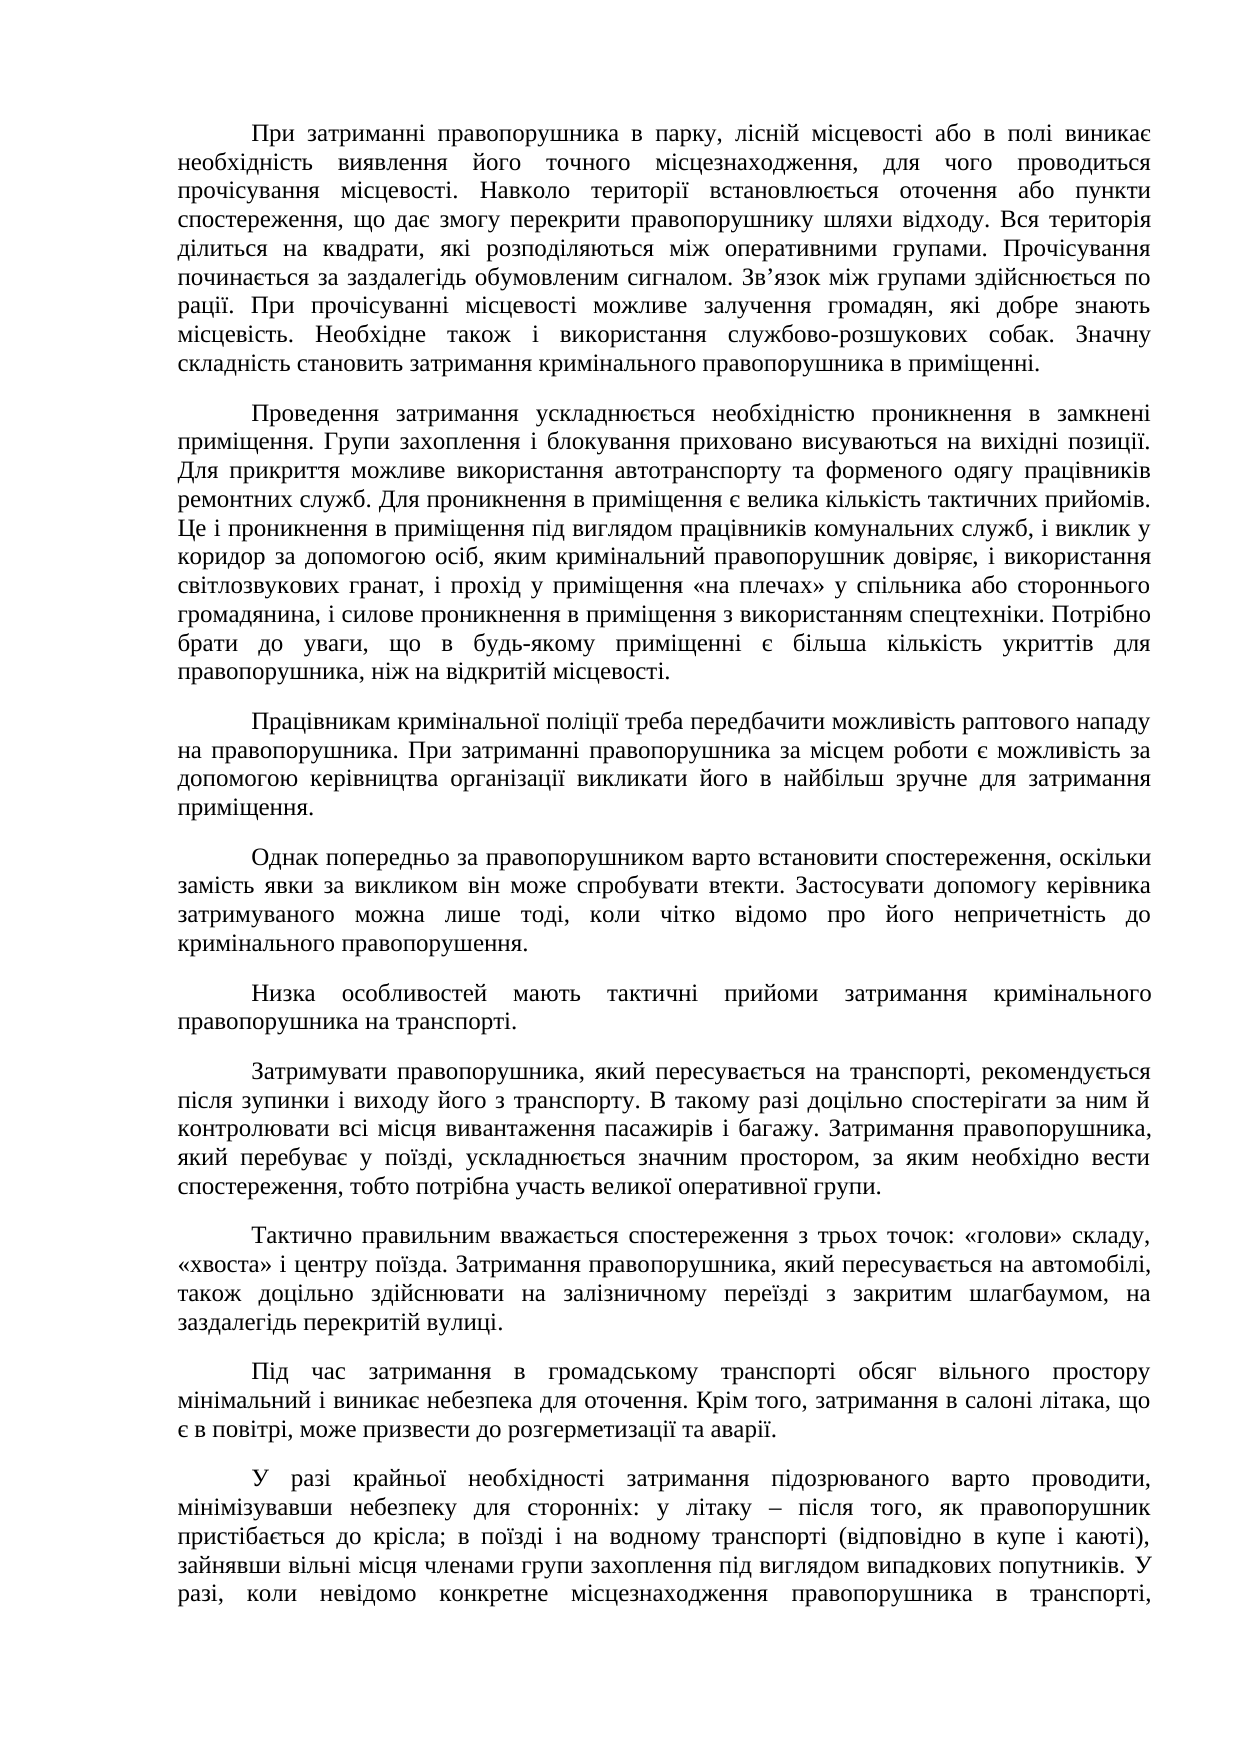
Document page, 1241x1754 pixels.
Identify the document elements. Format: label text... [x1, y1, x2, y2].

text Низка особливостей мають тактичні прийоми затримання кримінального правопорушника на транспорті. [177, 978, 1152, 1035]
text При затриманні правопорушника в парку, лісній місцевості або в полі виникає необхідність виявлення його точного місцезнаходження, для чого проводиться прочісування місцевості. Навколо території встановлюється оточення або пункти спостереження, що дає змогу перекрити правопорушнику шляхи відходу. Вся територія ділиться на квадрати, які розподіляються між оперативними групами. Прочісування починається за заздалегідь обумовленим сигналом. Зв’язок між групами здійснюється по рації. При прочісуванні місцевості можливе залучення громадян, які добре знають місцевість. Необхідне також і використання службово-розшукових собак. Значну складність становить затримання кримінального правопорушника в приміщенні. [177, 118, 1152, 377]
text Проведення затримання ускладнюється необхідністю проникнення в замкнені приміщення. Групи захоплення і блокування приховано висуваються на вихідні позиції. Для прикриття можливе використання автотранспорту та форменого одягу працівників ремонтних служб. Для проникнення в приміщення є велика кількість тактичних прийомів. Це і проникнення в приміщення під виглядом працівників комунальних служб, і виклик у коридор за допомогою осіб, яким кримінальний правопорушник довіряє, і використання світлозвукових гранат, і прохід у приміщення «на плечах» у спільника або стороннього громадянина, і силове проникнення в приміщення з використанням спецтехніки. Потрібно брати до уваги, що в будь-якому приміщенні є більша кількість укриттів для правопорушника, ніж на відкритій місцевості. [177, 398, 1152, 685]
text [177, 1463, 1152, 1607]
text Затримувати правопорушника, який пересувається на транспорті, рекомендується після зупинки і виходу його з транспорту. В такому разі доцільно спостерігати за ним й контролювати всі місця вивантаження пасажирів і багажу. Затримання правопорушника, який перебуває у поїзді, ускладнюється значним простором, за яким необхідно вести спостереження, тобто потрібна участь великої оперативної групи. [177, 1056, 1152, 1200]
text Тактично правильним вважається спостереження з трьох точок: «голови» складу, «хвоста» і центру поїзда. Затримання правопорушника, який пересувається на автомобілі, також доцільно здійснювати на залізничному переїзді з закритим шлагбаумом, на заздалегідь перекритій вулиці. [177, 1221, 1152, 1336]
text Працівникам кримінальної поліції треба передбачити можливість раптового нападу на правопорушника. При затриманні правопорушника за місцем роботи є можливість за допомогою керівництва організації викликати його в найбільш зручне для затримання приміщення. [177, 706, 1152, 821]
text Під час затримання в громадському транспорті обсяг вільного простору мінімальний і виникає небезпека для оточення. Крім того, затримання в салоні літака, що є в повітрі, може призвести до розгерметизації та аварії. [177, 1356, 1152, 1443]
text Однак попередньо за правопорушником варто встановити спостереження, оскільки замість явки за викликом він може спробувати втекти. Застосувати допомогу керівника затримуваного можна лише тоді, коли чітко відомо про його непричетність до кримінального правопорушення. [177, 842, 1152, 957]
